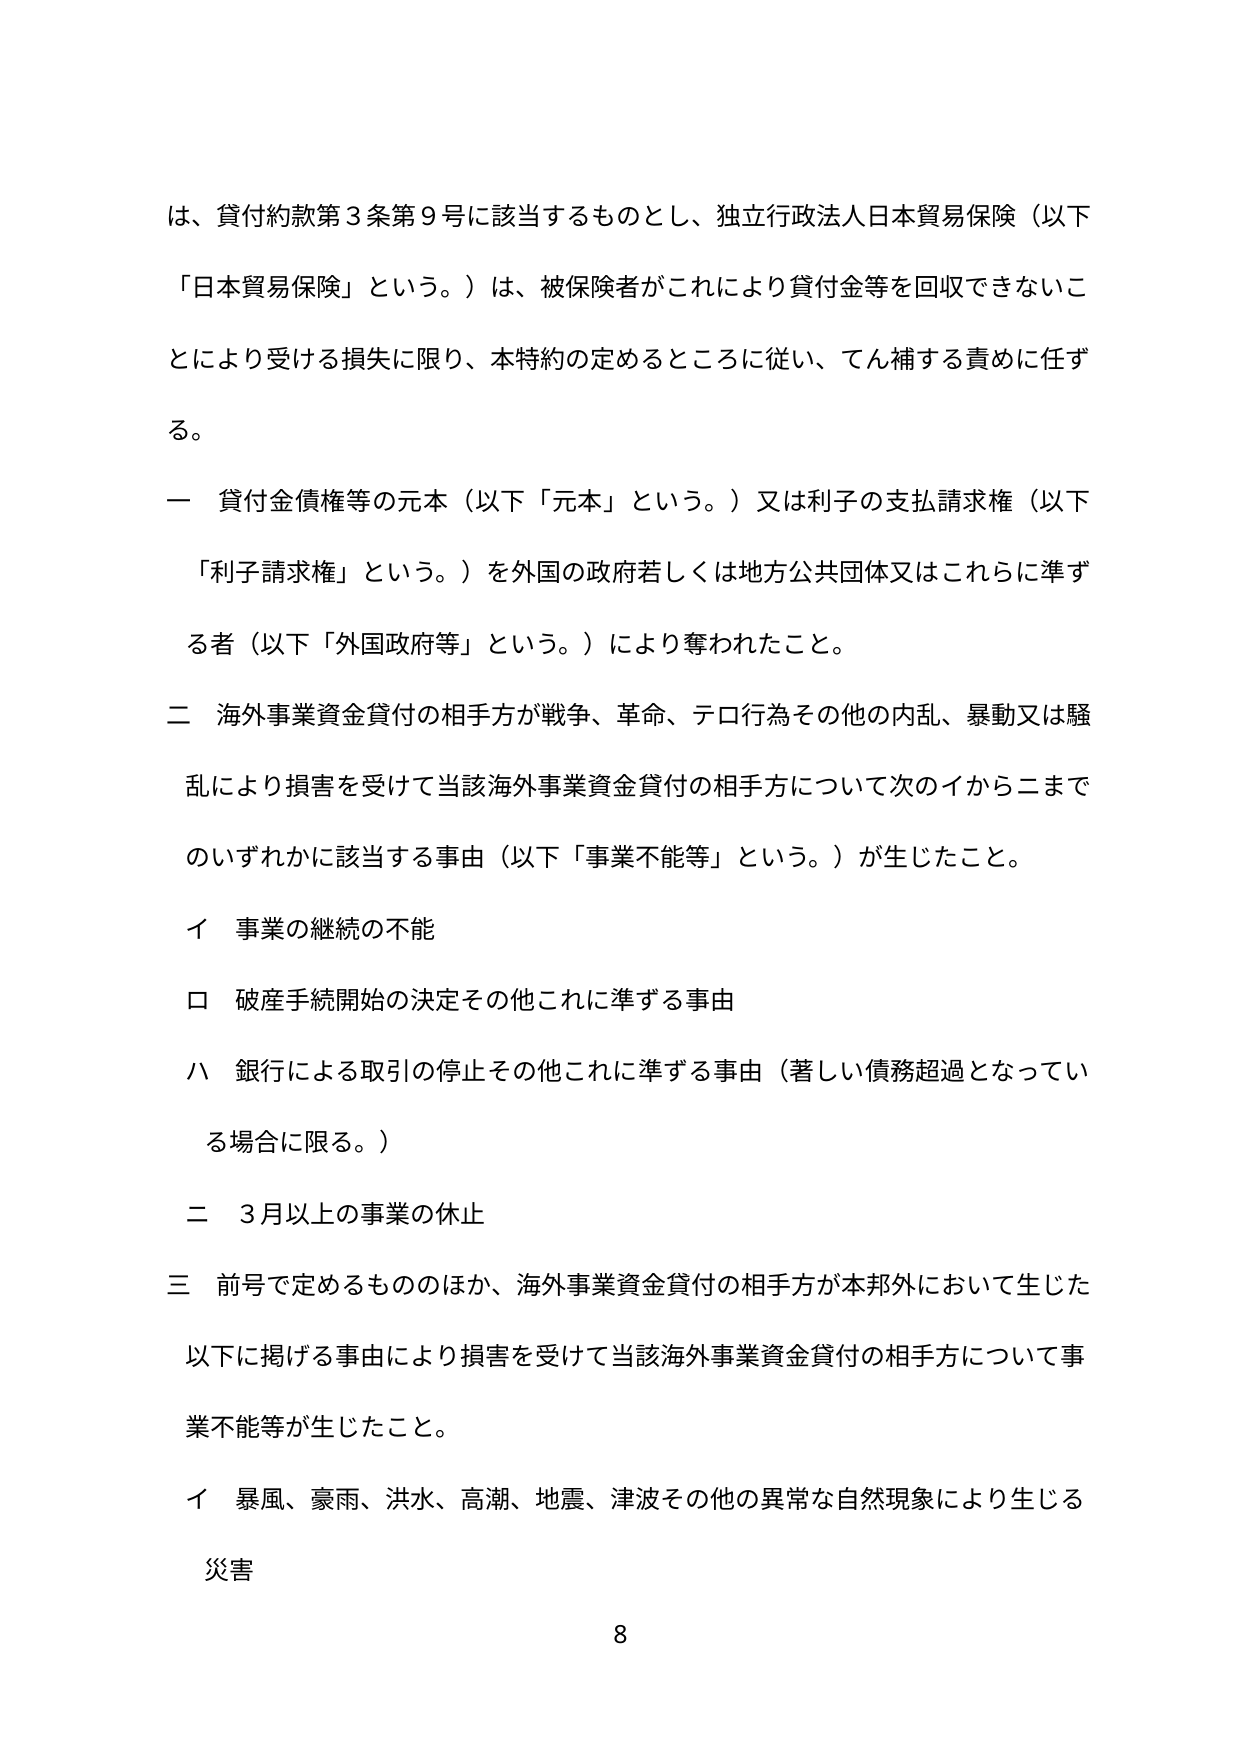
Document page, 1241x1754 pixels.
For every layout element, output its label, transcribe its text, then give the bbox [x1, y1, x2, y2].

text 二 海外事業資金貸付の相手方が戦争、革命、テロ行為その他の内乱、暴動又は騒乱により損害を受けて当該海外事業資金貸付の相手方について次のイからニまでのいずれかに該当する事由（以下「事業不能等」という。）が生じたこと。 [166, 678, 1092, 892]
text ハ 銀行による取引の停止その他これに準ずる事由（著しい債務超過となっている場合に限る。） [185, 1034, 1092, 1177]
text 一 貸付金債権等の元本（以下「元本」という。）又は利子の支払請求権（以下「利子請求権」という。）を外国の政府若しくは地方公共団体又はこれらに準ずる者（以下「外国政府等」という。）により奪われたこと。 [166, 464, 1092, 678]
text イ 事業の継続の不能 [185, 892, 1092, 963]
text ロ 破産手続開始の決定その他これに準ずる事由 [185, 963, 1092, 1034]
text 三 前号で定めるもののほか、海外事業資金貸付の相手方が本邦外において生じた以下に掲げる事由により損害を受けて当該海外事業資金貸付の相手方について事業不能等が生じたこと。 [166, 1248, 1092, 1462]
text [148, 179, 1092, 464]
text イ 暴風、豪雨、洪水、高潮、地震、津波その他の異常な自然現象により生じる災害 [185, 1462, 1092, 1604]
text ニ ３月以上の事業の休止 [185, 1177, 1092, 1248]
